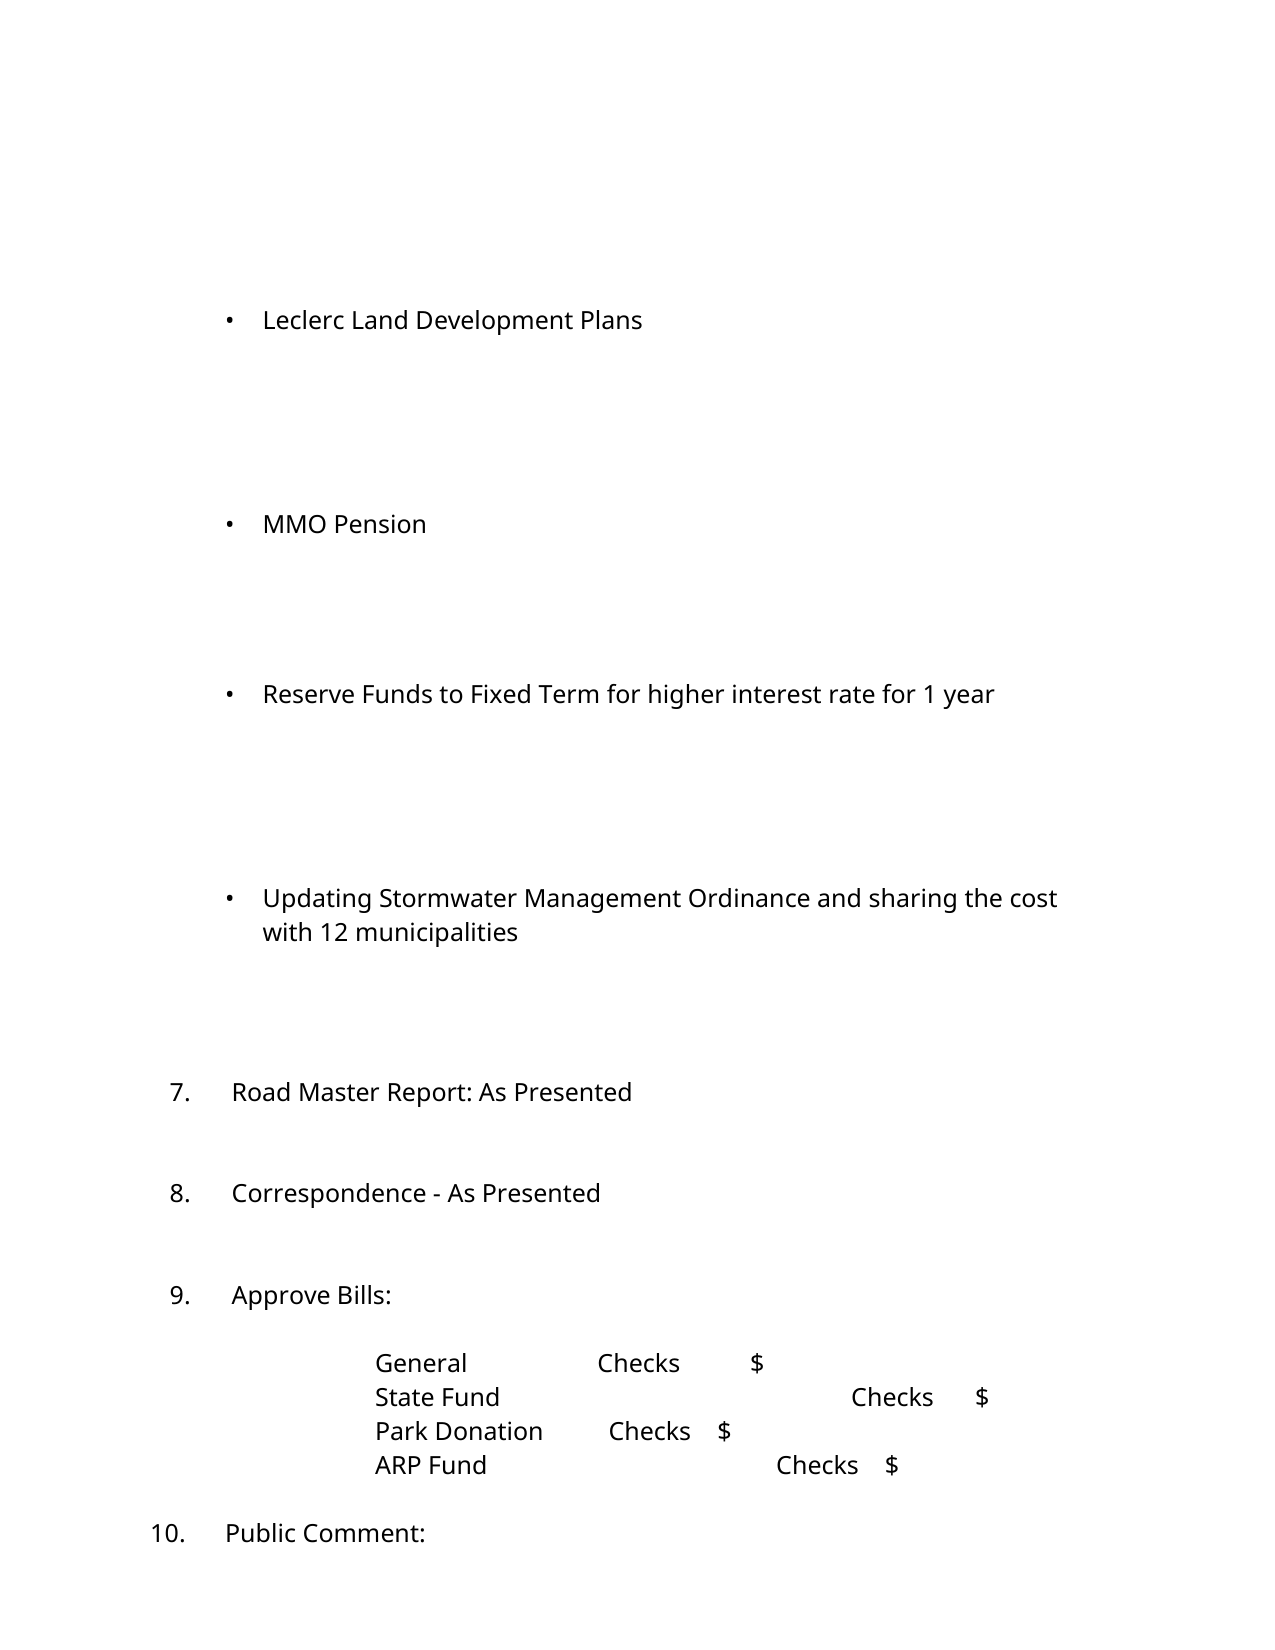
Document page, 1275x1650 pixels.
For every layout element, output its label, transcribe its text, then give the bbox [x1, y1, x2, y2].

list Reserve Funds to Fixed Term for higher interest rate for 1 year [225, 677, 1125, 711]
list 8. Correspondence - As Presented [150, 1176, 1125, 1210]
text 7. Road Master Report: As Presented [150, 1074, 1125, 1108]
list Leclerc Land Development Plans [225, 303, 1125, 337]
text General Checks $ [375, 1346, 1125, 1380]
text State Fund Checks $ [375, 1380, 1125, 1414]
text 10. Public Comment: [150, 1516, 1125, 1550]
text ARP Fund Checks $ [375, 1448, 1125, 1482]
list MMO Pension [225, 507, 1125, 541]
text Park Donation Checks $ [375, 1414, 1125, 1448]
text 9. Approve Bills: [150, 1278, 1125, 1312]
list Updating Stormwater Management Ordinance and sharing the cost with 12 municipalities [225, 881, 1125, 948]
